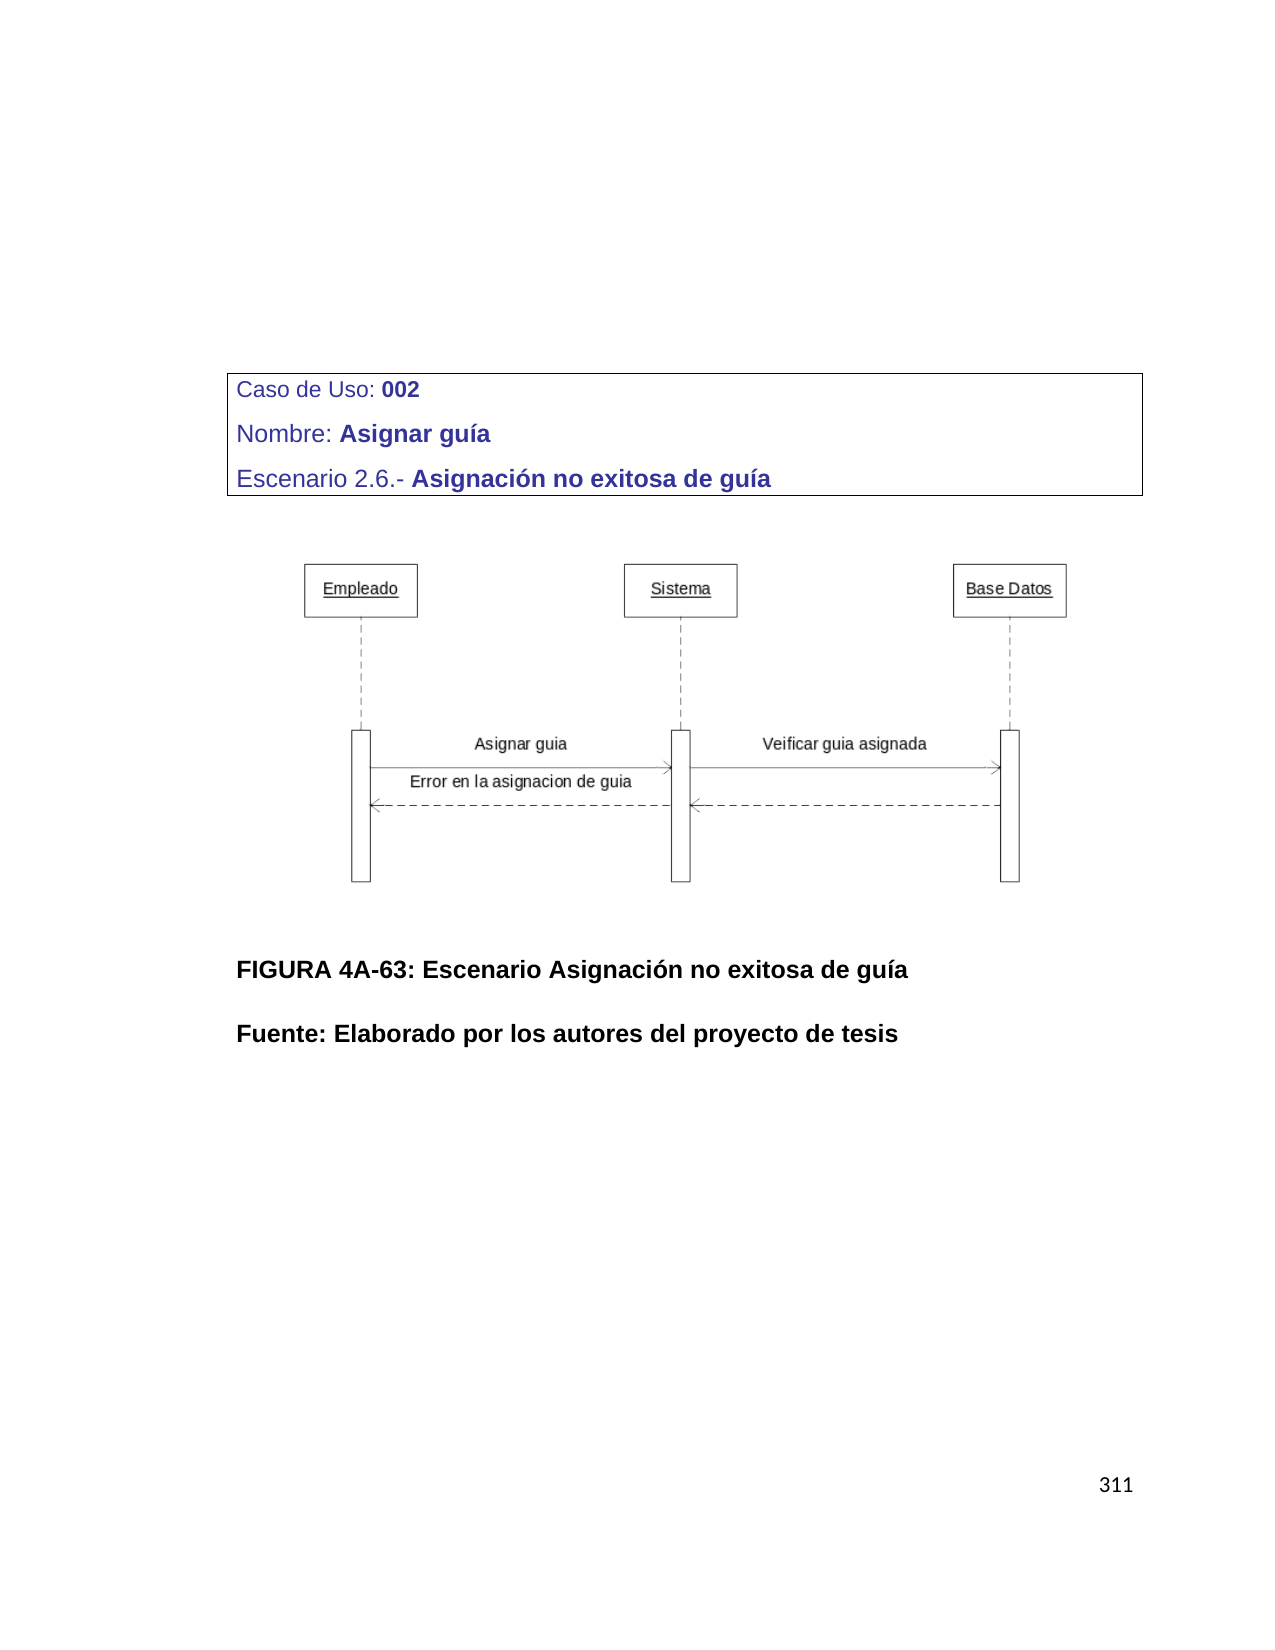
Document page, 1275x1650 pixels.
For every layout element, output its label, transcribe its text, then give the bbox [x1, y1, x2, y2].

text Caso de Uso: 002 [228, 374, 1142, 402]
text Escenario 2.6.- Asignación no exitosa de guía [228, 461, 1142, 495]
text Fuente: Elaborado por los autores del proyecto de tesis [236, 1019, 1133, 1047]
text Nombre: Asignar guía [228, 416, 1142, 447]
text FIGURA 4A-63: Escenario Asignación no exitosa de guía [236, 955, 1133, 983]
